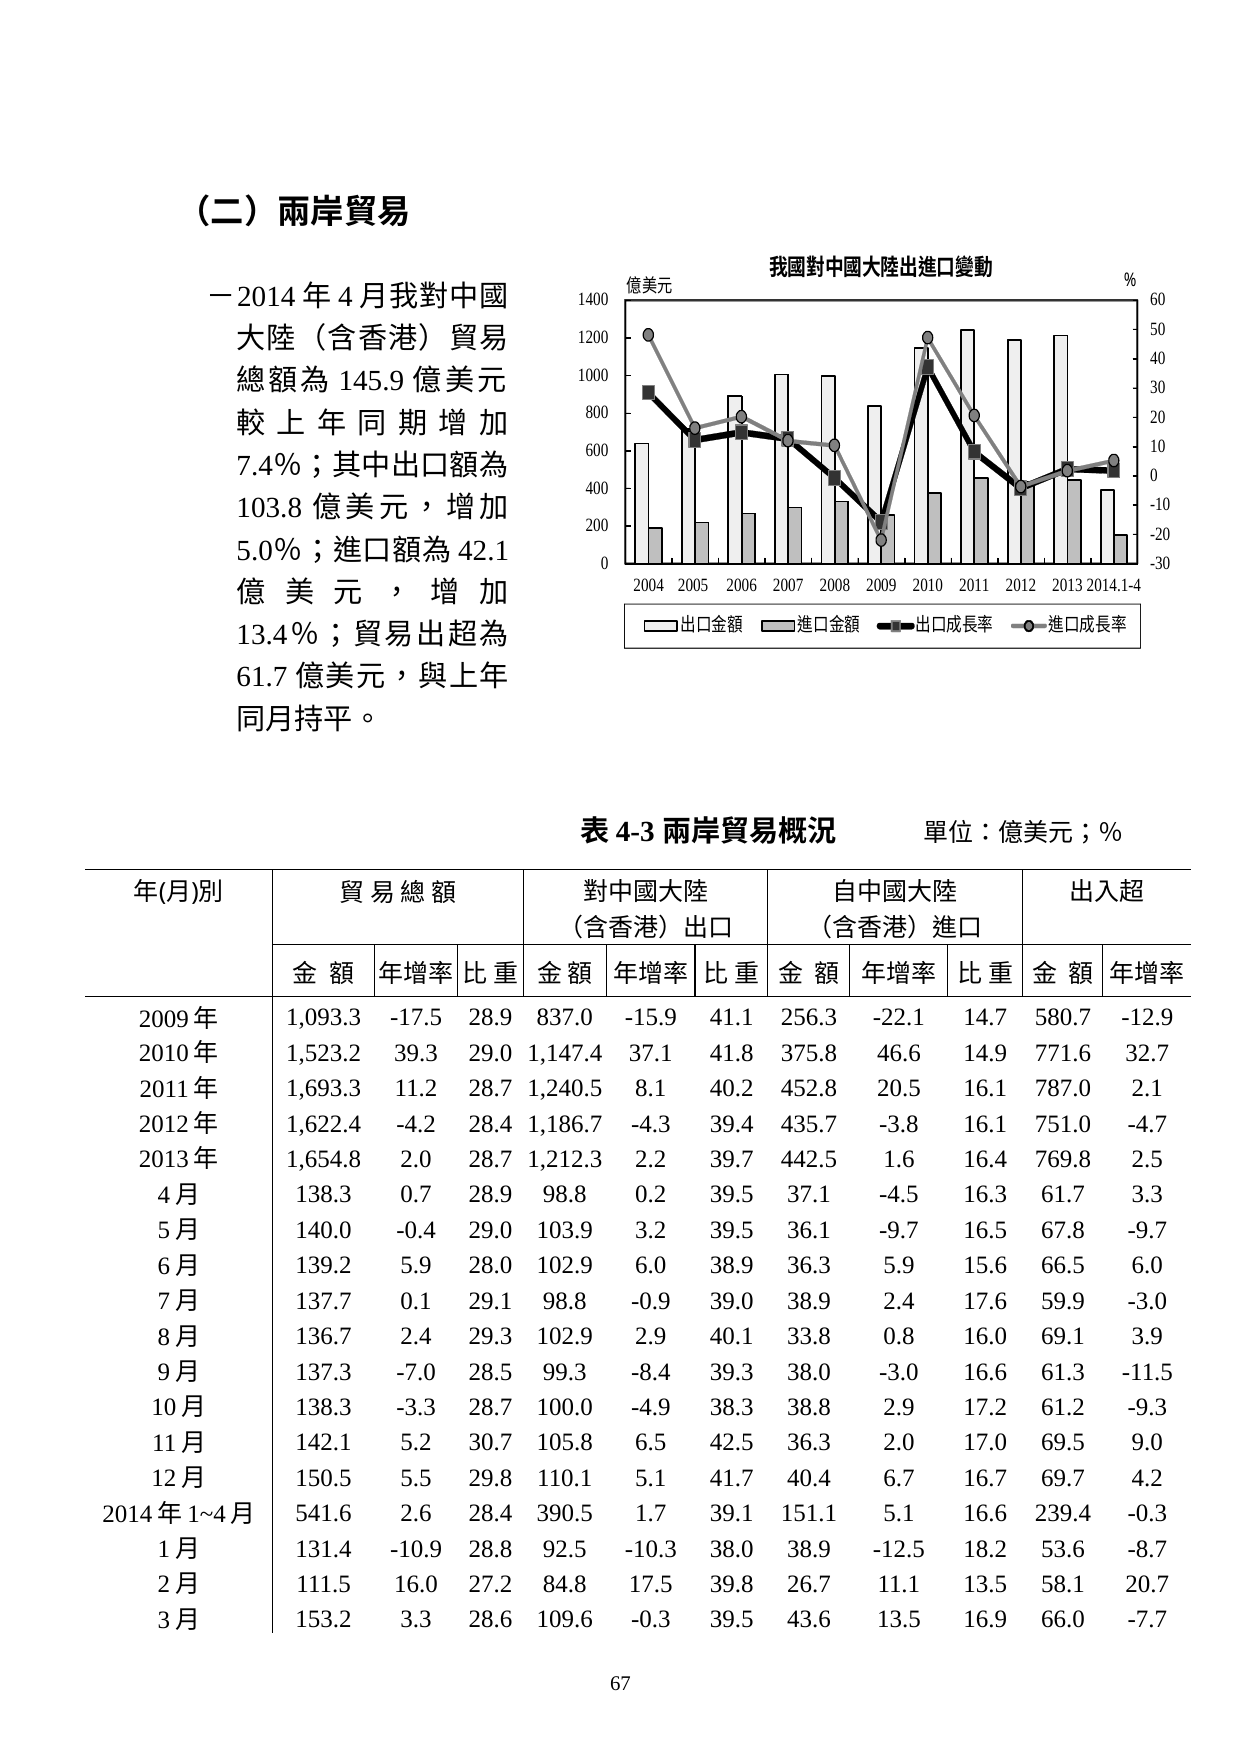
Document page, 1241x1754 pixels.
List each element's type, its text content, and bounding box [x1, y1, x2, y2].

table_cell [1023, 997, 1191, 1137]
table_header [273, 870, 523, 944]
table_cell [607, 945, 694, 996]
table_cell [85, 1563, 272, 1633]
text 表4-3 兩岸貿易概況 單位：億美元；％ [177, 808, 1123, 850]
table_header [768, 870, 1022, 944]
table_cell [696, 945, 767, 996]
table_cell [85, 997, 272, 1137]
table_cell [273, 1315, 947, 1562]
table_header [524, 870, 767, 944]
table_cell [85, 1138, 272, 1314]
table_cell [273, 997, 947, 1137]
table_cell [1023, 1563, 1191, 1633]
text －2014年4月我對中國大陸（含香港）貿易總額為145.9億美元，較上年同期增加7.4％；其中出口額為103.8億美元，增加5.0％；進口額為42.1億美元，增加13.4％；貿易出超為61.7億美元，與上年同月持平。 [207, 272, 509, 737]
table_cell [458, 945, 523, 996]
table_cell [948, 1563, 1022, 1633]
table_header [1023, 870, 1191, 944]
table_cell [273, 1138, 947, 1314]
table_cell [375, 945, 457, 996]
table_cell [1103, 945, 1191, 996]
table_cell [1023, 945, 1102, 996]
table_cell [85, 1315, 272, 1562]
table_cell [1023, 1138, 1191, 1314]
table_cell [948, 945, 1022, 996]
subtitle （二）兩岸貿易 [177, 181, 1063, 235]
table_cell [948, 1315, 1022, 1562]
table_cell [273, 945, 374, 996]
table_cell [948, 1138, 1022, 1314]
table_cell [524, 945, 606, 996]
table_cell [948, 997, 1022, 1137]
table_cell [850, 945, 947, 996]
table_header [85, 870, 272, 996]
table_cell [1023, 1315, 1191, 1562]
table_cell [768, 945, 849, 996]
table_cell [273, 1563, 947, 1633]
